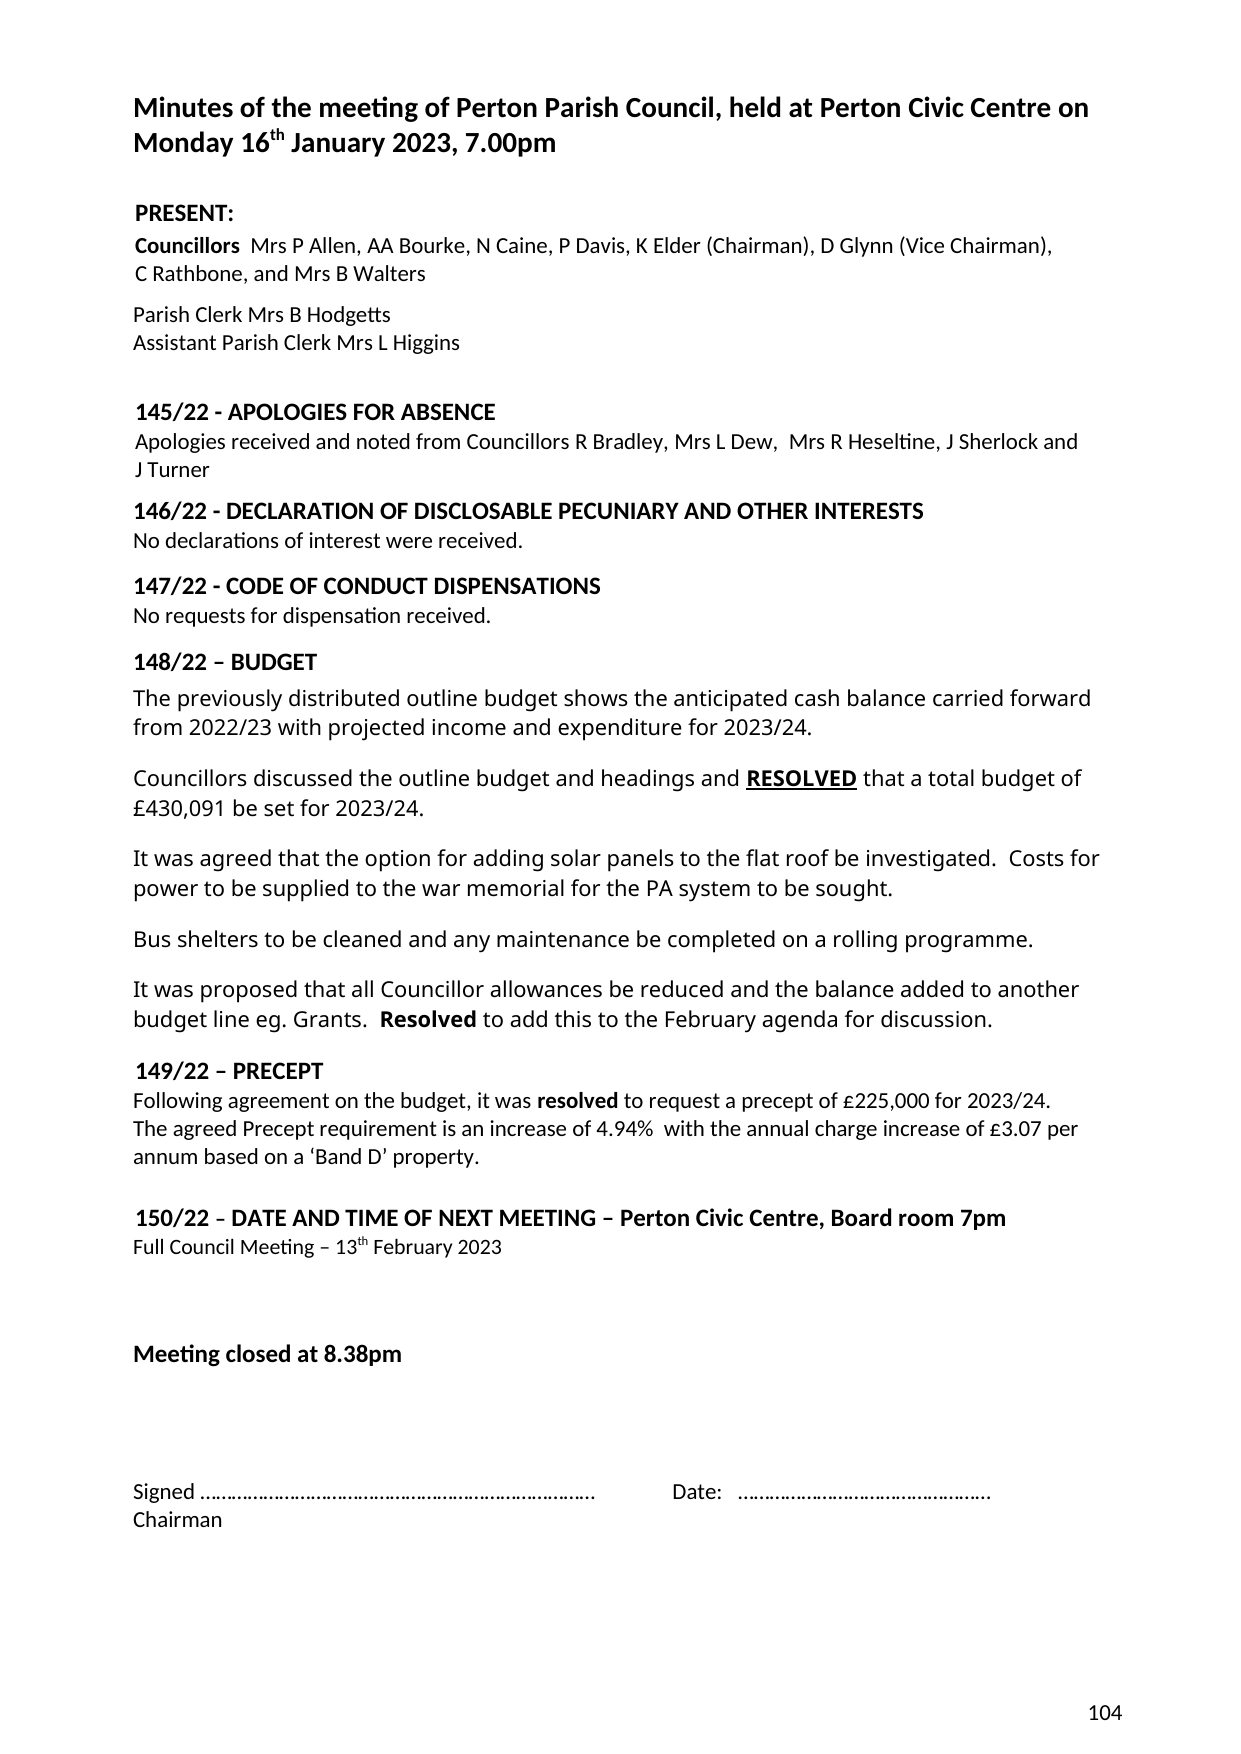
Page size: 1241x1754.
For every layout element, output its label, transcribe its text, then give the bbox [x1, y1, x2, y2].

text Bus shelters to be cleaned and any maintenance be completed on a rolling programme. [133, 924, 1122, 953]
text Assistant Parish Clerk Mrs L Higgins [133, 328, 1122, 356]
text Signed ………………………………………………………………… Date: ………………………………………… [133, 1477, 1122, 1505]
subtitle 149/22 – PRECEPT [135, 1055, 1122, 1085]
text The previously distributed outline budget shows the anticipated cash balance carried forward from 2022/23 with projected income and expenditure for 2023/24. [133, 682, 1122, 742]
text Parish Clerk Mrs B Hodgetts [133, 300, 1122, 328]
subtitle Minutes of the meeting of Perton Parish Council, held at Perton Civic Centre on Monday 16th January 2023, 7.00pm [133, 89, 1122, 160]
text Chairman [133, 1505, 1122, 1533]
subtitle 146/22 - DECLARATION OF DISCLOSABLE PECUNIARY AND OTHER INTERESTS [133, 495, 1122, 526]
subtitle C Rathbone, and Mrs B Walters [135, 259, 1122, 287]
subtitle 150/22 – DATE AND TIME OF NEXT MEETING – Perton Civic Centre, Board room 7pm [135, 1202, 1122, 1233]
text The agreed Precept requirement is an increase of 4.94% with the annual charge increase of £3.07 per annum based on a ‘Band D’ property. [133, 1114, 1122, 1170]
text Meeting closed at 8.38pm [133, 1338, 1122, 1368]
subtitle 147/22 - CODE OF CONDUCT DISPENSATIONS [133, 571, 1122, 601]
subtitle PRESENT: [135, 197, 1122, 228]
text It was proposed that all Councillor allowances be reduced and the balance added to another budget line eg. Grants. Resolved to add this to the February agenda for discussion. [133, 974, 1122, 1034]
subtitle J Turner [135, 455, 1122, 483]
text No requests for dispensation received. [133, 601, 1122, 629]
text Full Council Meeting – 13th February 2023 [133, 1233, 1122, 1259]
text It was agreed that the option for adding solar panels to the flat roof be investigated. Costs for power to be supplied to the war memorial for the PA system to be sought. [133, 843, 1122, 903]
subtitle 145/22 - APOLOGIES FOR ABSENCE [135, 396, 1122, 427]
text No declarations of interest were received. [133, 526, 1122, 554]
text Following agreement on the budget, it was resolved to request a precept of £225,000 for 2023/24. [133, 1086, 1122, 1114]
subtitle 148/22 – BUDGET [133, 646, 1122, 676]
subtitle Councillors Mrs P Allen, AA Bourke, N Caine, P Davis, K Elder (Chairman), D Glynn (Vice Chairman), [135, 231, 1122, 259]
text Councillors discussed the outline budget and headings and RESOLVED that a total budget of £430,091 be set for 2023/24. [133, 763, 1122, 822]
subtitle Apologies received and noted from Councillors R Bradley, Mrs L Dew, Mrs R Heseltine, J Sherlock and [135, 427, 1122, 455]
